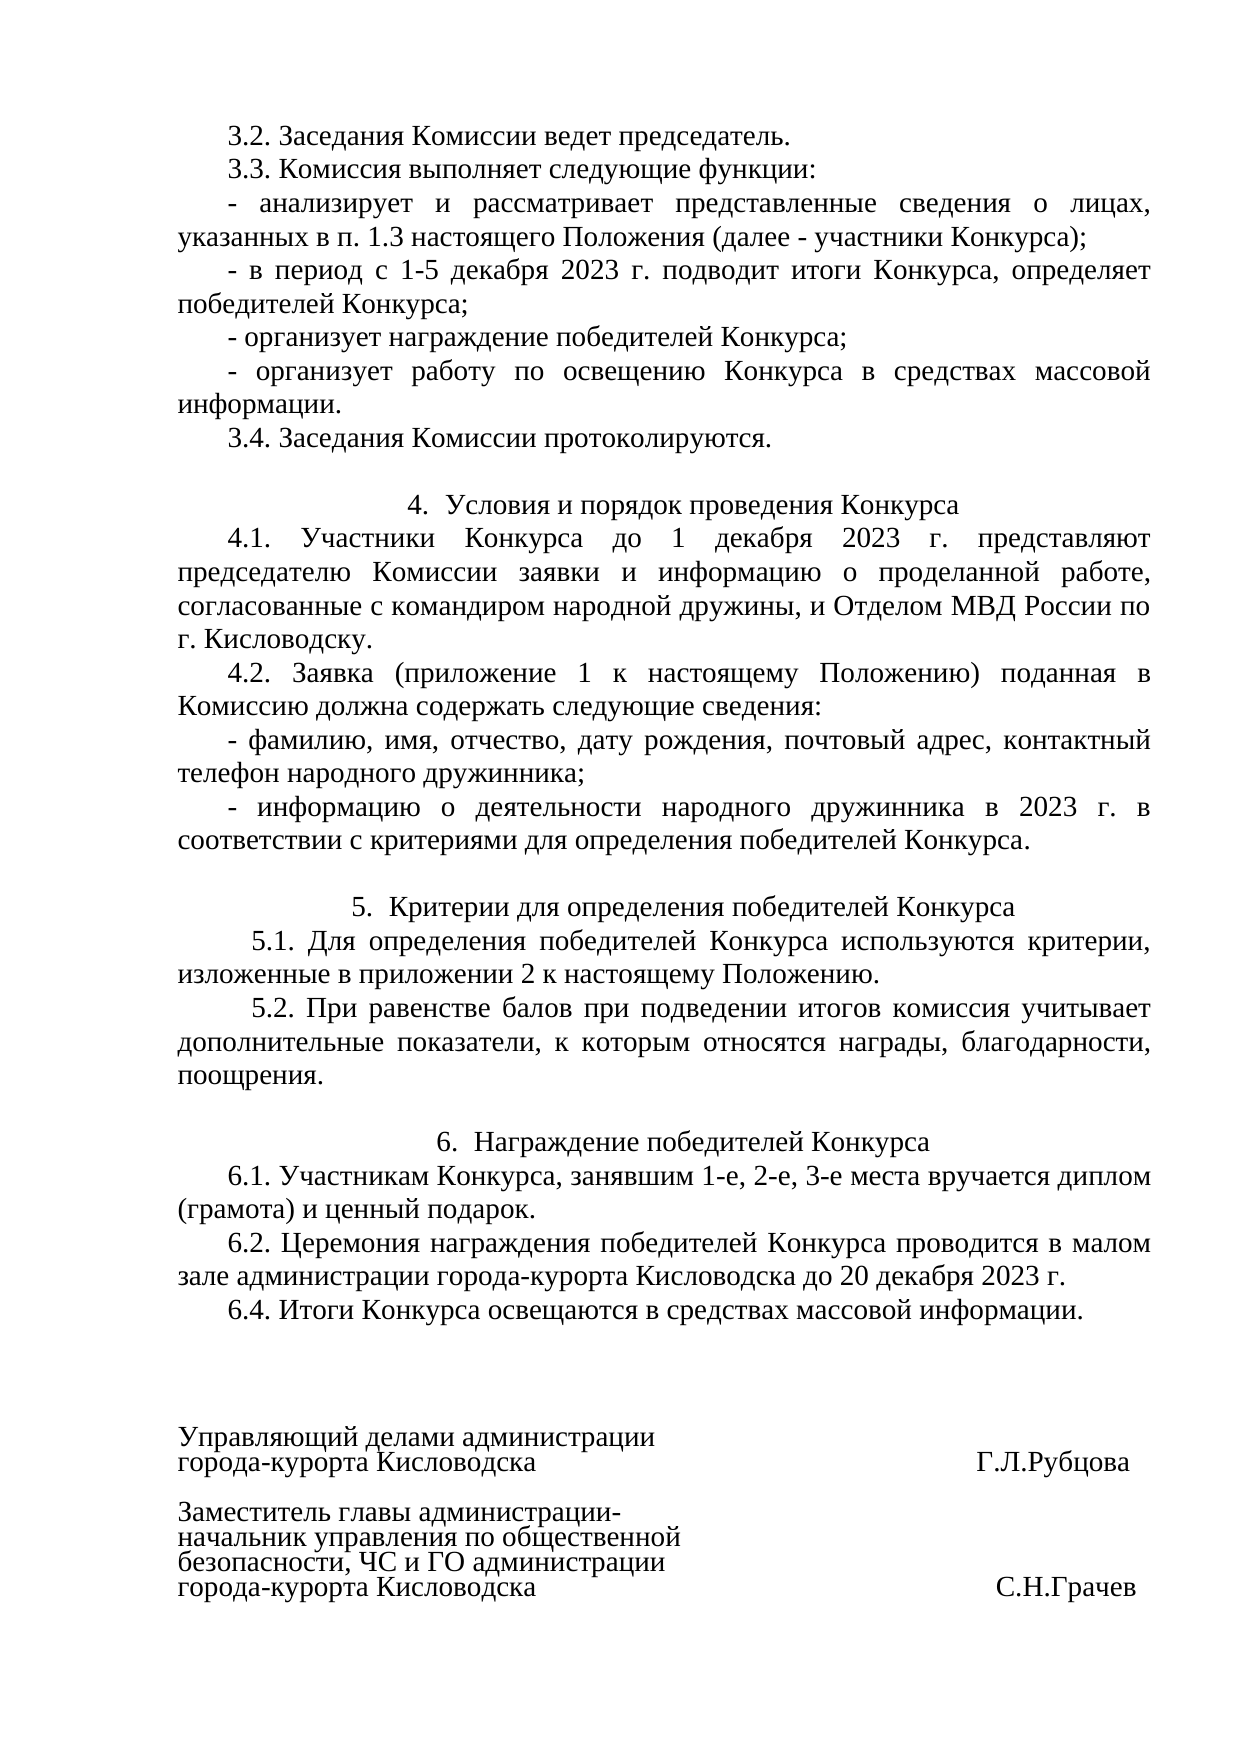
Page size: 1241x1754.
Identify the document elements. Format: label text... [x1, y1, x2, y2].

text - фамилию, имя, отчество, дату рождения, почтовый адрес, контактный телефон народного дружинника; [177, 722, 1152, 789]
text 3.2. Заседания Комиссии ведет председатель. [177, 118, 1152, 152]
text 6.2. Церемония награждения победителей Конкурса проводится в малом зале администрации города-курорта Кисловодска до 20 декабря 2023 г. [177, 1225, 1152, 1292]
list 5.2. При равенстве балов при подведении итогов комиссия учитывает дополнительные показатели, к которым относятся награды, благодарности, поощрения. [177, 990, 1152, 1091]
list Условия и порядок проведения Конкурса [215, 487, 1152, 521]
text - организует работу по освещению Конкурса в средствах массовой информации. [177, 353, 1152, 420]
text города-курорта Кисловодска Г.Л.Рубцова [177, 1451, 1152, 1476]
text - информацию о деятельности народного дружинника в 2023 г. в соответствии с критериями для определения победителей Конкурса. [177, 789, 1152, 856]
text - анализирует и рассматривает представленные сведения о лицах, указанных в п. 1.3 настоящего Положения (далее - участники Конкурса); [177, 185, 1152, 252]
text Управляющий делами администрации [177, 1426, 1152, 1451]
text безопасности, ЧС и ГО администрации [177, 1551, 1152, 1576]
list Награждение победителей Конкурса [215, 1124, 1152, 1158]
text 3.4. Заседания Комиссии протоколируются. [177, 420, 1152, 453]
text 4.2. Заявка (приложение 1 к настоящему Положению) поданная в Комиссию должна содержать следующие сведения: [177, 655, 1152, 722]
text 6.4. Итоги Конкурса освещаются в средствах массовой информации. [177, 1292, 1152, 1326]
text начальник управления по общественной [177, 1526, 1152, 1551]
text Заместитель главы администрации- [177, 1501, 1152, 1526]
text города-курорта Кисловодска С.Н.Грачев [177, 1576, 1152, 1601]
text 3.3. Комиссия выполняет следующие функции: [177, 152, 1152, 185]
list 5.1. Для определения победителей Конкурса используются критерии, изложенные в приложении 2 к настоящему Положению. [177, 923, 1152, 990]
text 4.1. Участники Конкурса до 1 декабря 2023 г. представляют председателю Комиссии заявки и информацию о проделанной работе, согласованные с командиром народной дружины, и Отделом МВД России по г. Кисловодску. [177, 521, 1152, 655]
text 6.1. Участникам Конкурса, занявшим 1-е, 2-е, 3-е места вручается диплом (грамота) и ценный подарок. [177, 1158, 1152, 1225]
list Критерии для определения победителей Конкурса [215, 889, 1152, 923]
text - организует награждение победителей Конкурса; [177, 319, 1152, 353]
text - в период с 1-5 декабря 2023 г. подводит итоги Конкурса, определяет победителей Конкурса; [177, 252, 1152, 319]
